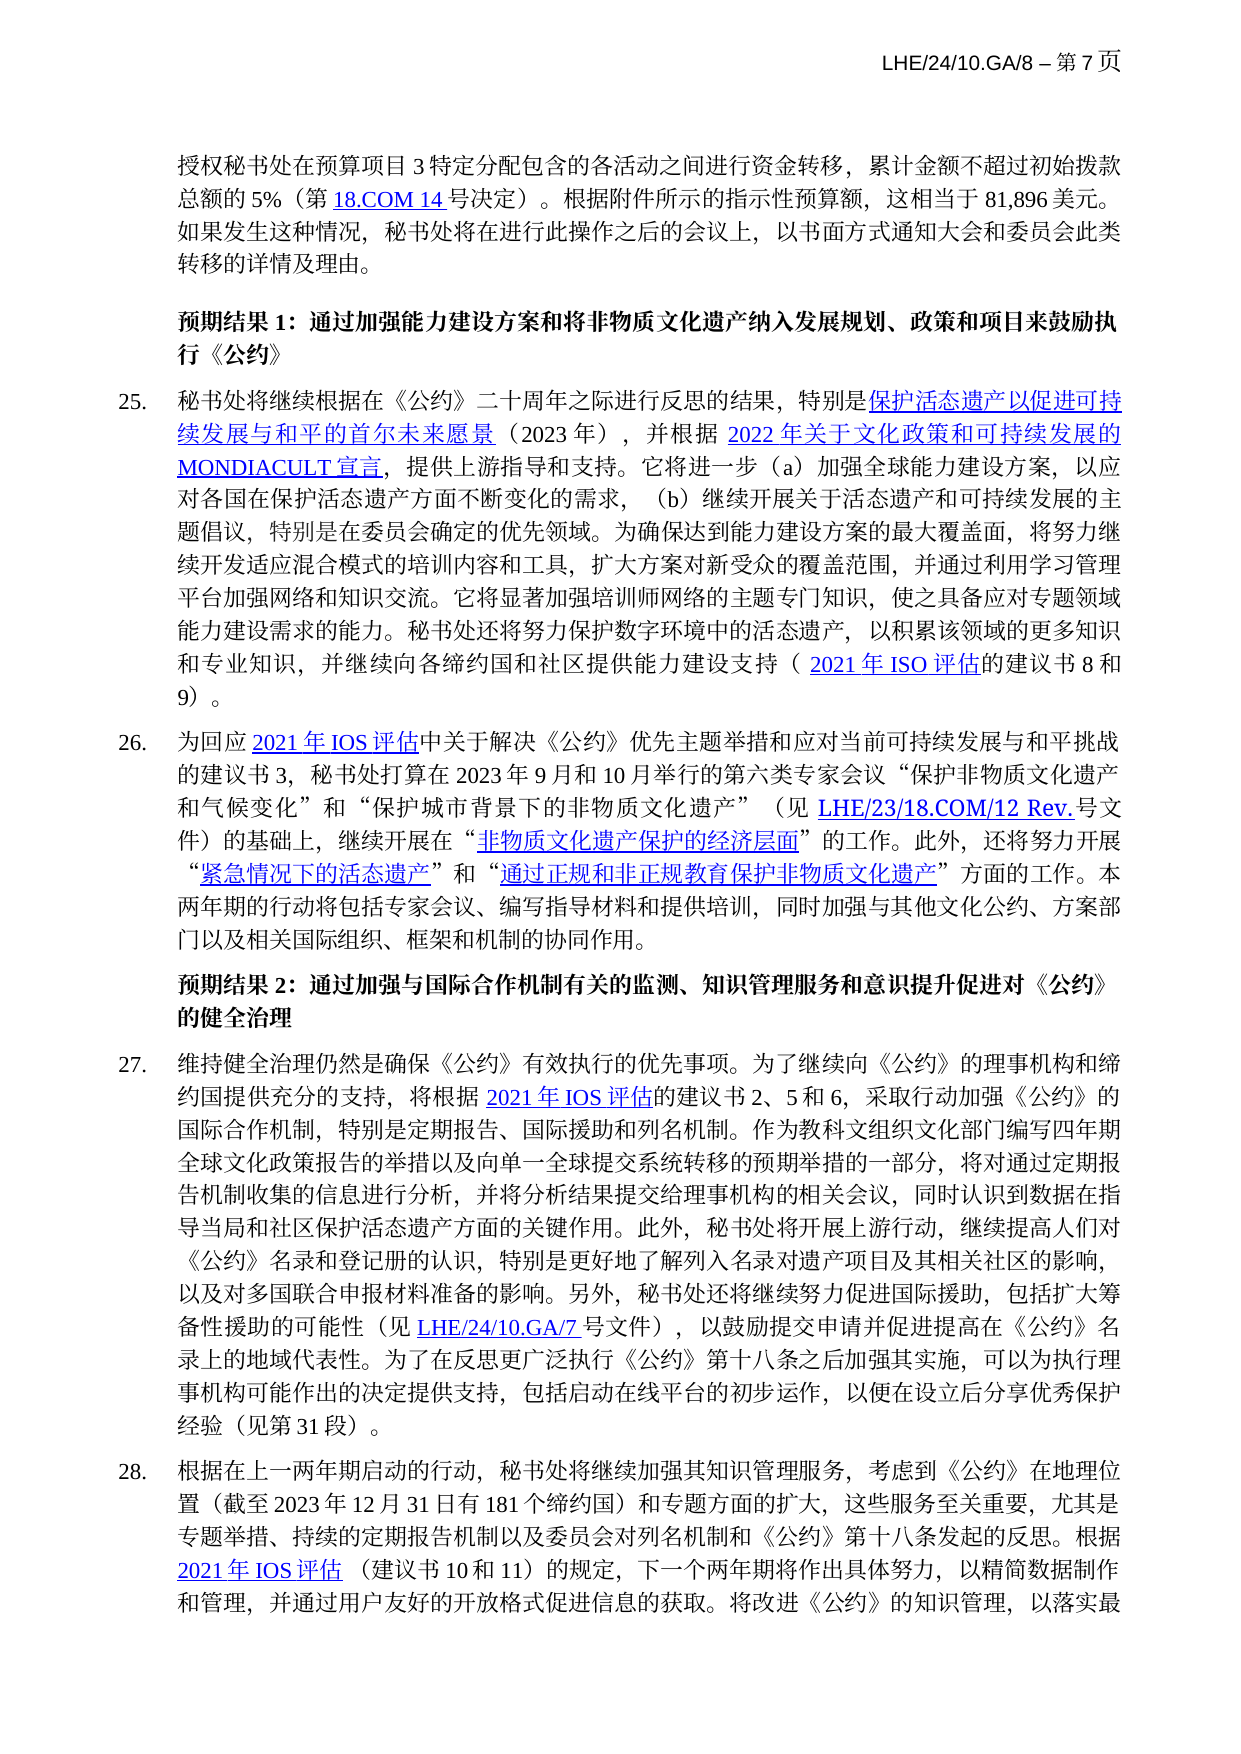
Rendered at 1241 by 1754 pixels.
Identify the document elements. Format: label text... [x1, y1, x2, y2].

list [118, 1453, 1122, 1618]
list 为回应2021年IOS评估中关于解决《公约》优先主题举措和应对当前可持续发展与和平挑战的建议书3，秘书处打算在2023年9月和10月举行的第六类专家会议“保护非物质文化遗产和气候变化”和“保护城市背景下的非物质文化遗产”（见LHE/23/18.COM/12 Rev.号文件）的基础上，继续开展在“非物质文化遗产保护的经济层面”的工作。此外，还将努力开展“紧急情况下的活态遗产”和“通过正规和非正规教育保护非物质文化遗产”方面的工作。本两年期的行动将包括专家会议、编写指导材料和提供培训，同时加强与其他文化公约、方案部门以及相关国际组织、框架和机制的协同作用。 [118, 724, 1122, 955]
list 维持健全治理仍然是确保《公约》有效执行的优先事项。为了继续向《公约》的理事机构和缔约国提供充分的支持，将根据 2021年IOS评估的建议书2、5和6，采取行动加强《公约》的国际合作机制，特别是定期报告、国际援助和列名机制。作为教科文组织文化部门编写四年期全球文化政策报告的举措以及向单一全球提交系统转移的预期举措的一部分，将对通过定期报告机制收集的信息进行分析，并将分析结果提交给理事机构的相关会议，同时认识到数据在指导当局和社区保护活态遗产方面的关键作用。此外，秘书处将开展上游行动，继续提高人们对《公约》名录和登记册的认识，特别是更好地了解列入名录对遗产项目及其相关社区的影响，以及对多国联合申报材料准备的影响。另外，秘书处还将继续努力促进国际援助，包括扩大筹备性援助的可能性（见LHE/24/10.GA/7号文件），以鼓励提交申请并促进提高在《公约》名录上的地域代表性。为了在反思更广泛执行《公约》第十八条之后加强其实施，可以为执行理事机构可能作出的决定提供支持，包括启动在线平台的初步运作，以便在设立后分享优秀保护经验（见第31段）。 [118, 1046, 1122, 1441]
list 预期结果1：通过加强能力建设方案和将非物质文化遗产纳入发展规划、政策和项目来鼓励执行《公约》 [177, 304, 1122, 370]
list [118, 148, 1122, 279]
list 预期结果2：通过加强与国际合作机制有关的监测、知识管理服务和意识提升促进对《公约》的健全治理 [177, 967, 1122, 1033]
list 秘书处将继续根据在《公约》二十周年之际进行反思的结果，特别是保护活态遗产以促进可持续发展与和平的首尔未来愿景（2023年），并根据 2022年关于文化政策和可持续发展的MONDIACULT宣言，提供上游指导和支持。它将进一步（a）加强全球能力建设方案，以应对各国在保护活态遗产方面不断变化的需求，（b）继续开展关于活态遗产和可持续发展的主题倡议，特别是在委员会确定的优先领域。为确保达到能力建设方案的最大覆盖面，将努力继续开发适应混合模式的培训内容和工具，扩大方案对新受众的覆盖范围，并通过利用学习管理平台加强网络和知识交流。它将显著加强培训师网络的主题专门知识，使之具备应对专题领域能力建设需求的能力。秘书处还将努力保护数字环境中的活态遗产，以积累该领域的更多知识和专业知识，并继续向各缔约国和社区提供能力建设支持（ 2021年ISO评估的建议书8和9）。 [118, 383, 1122, 712]
